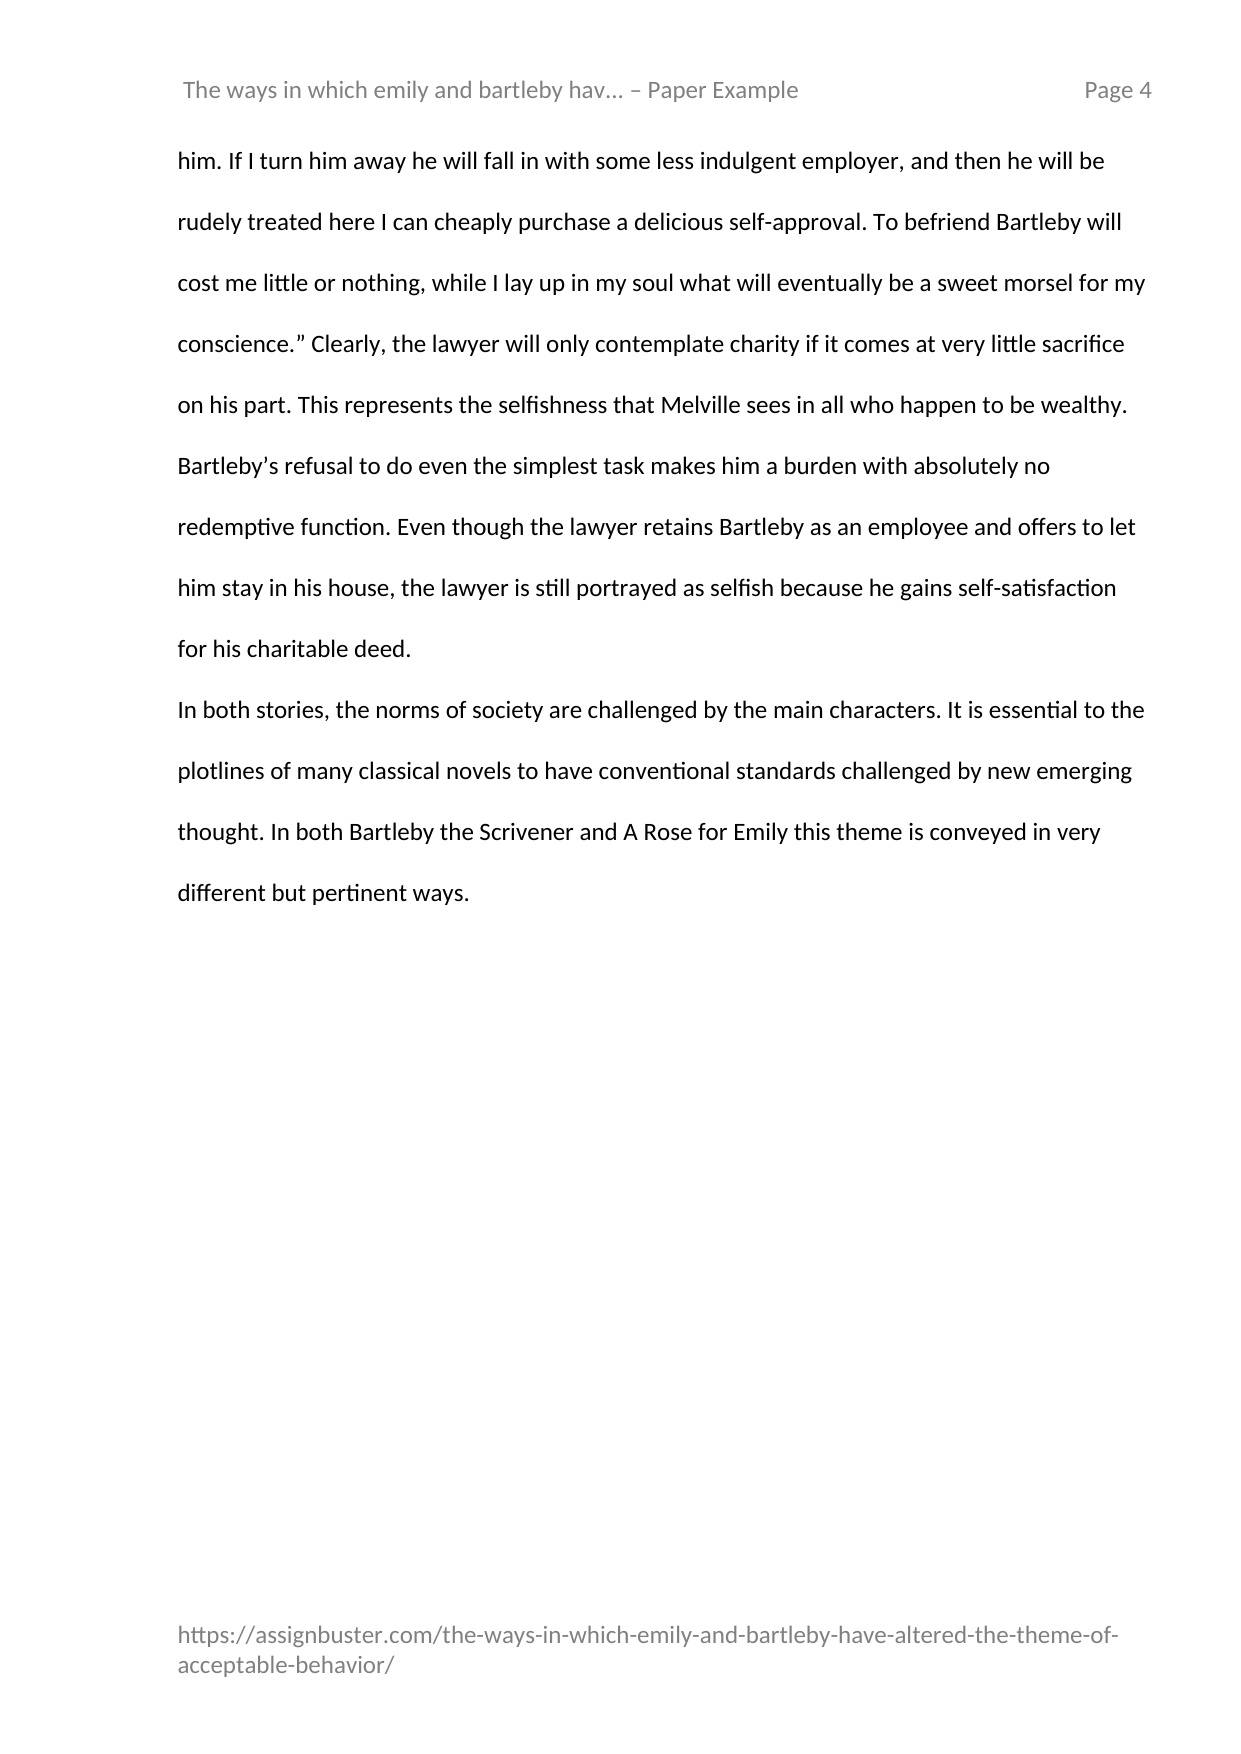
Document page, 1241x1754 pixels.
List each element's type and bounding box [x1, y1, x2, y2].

text [177, 145, 1152, 908]
